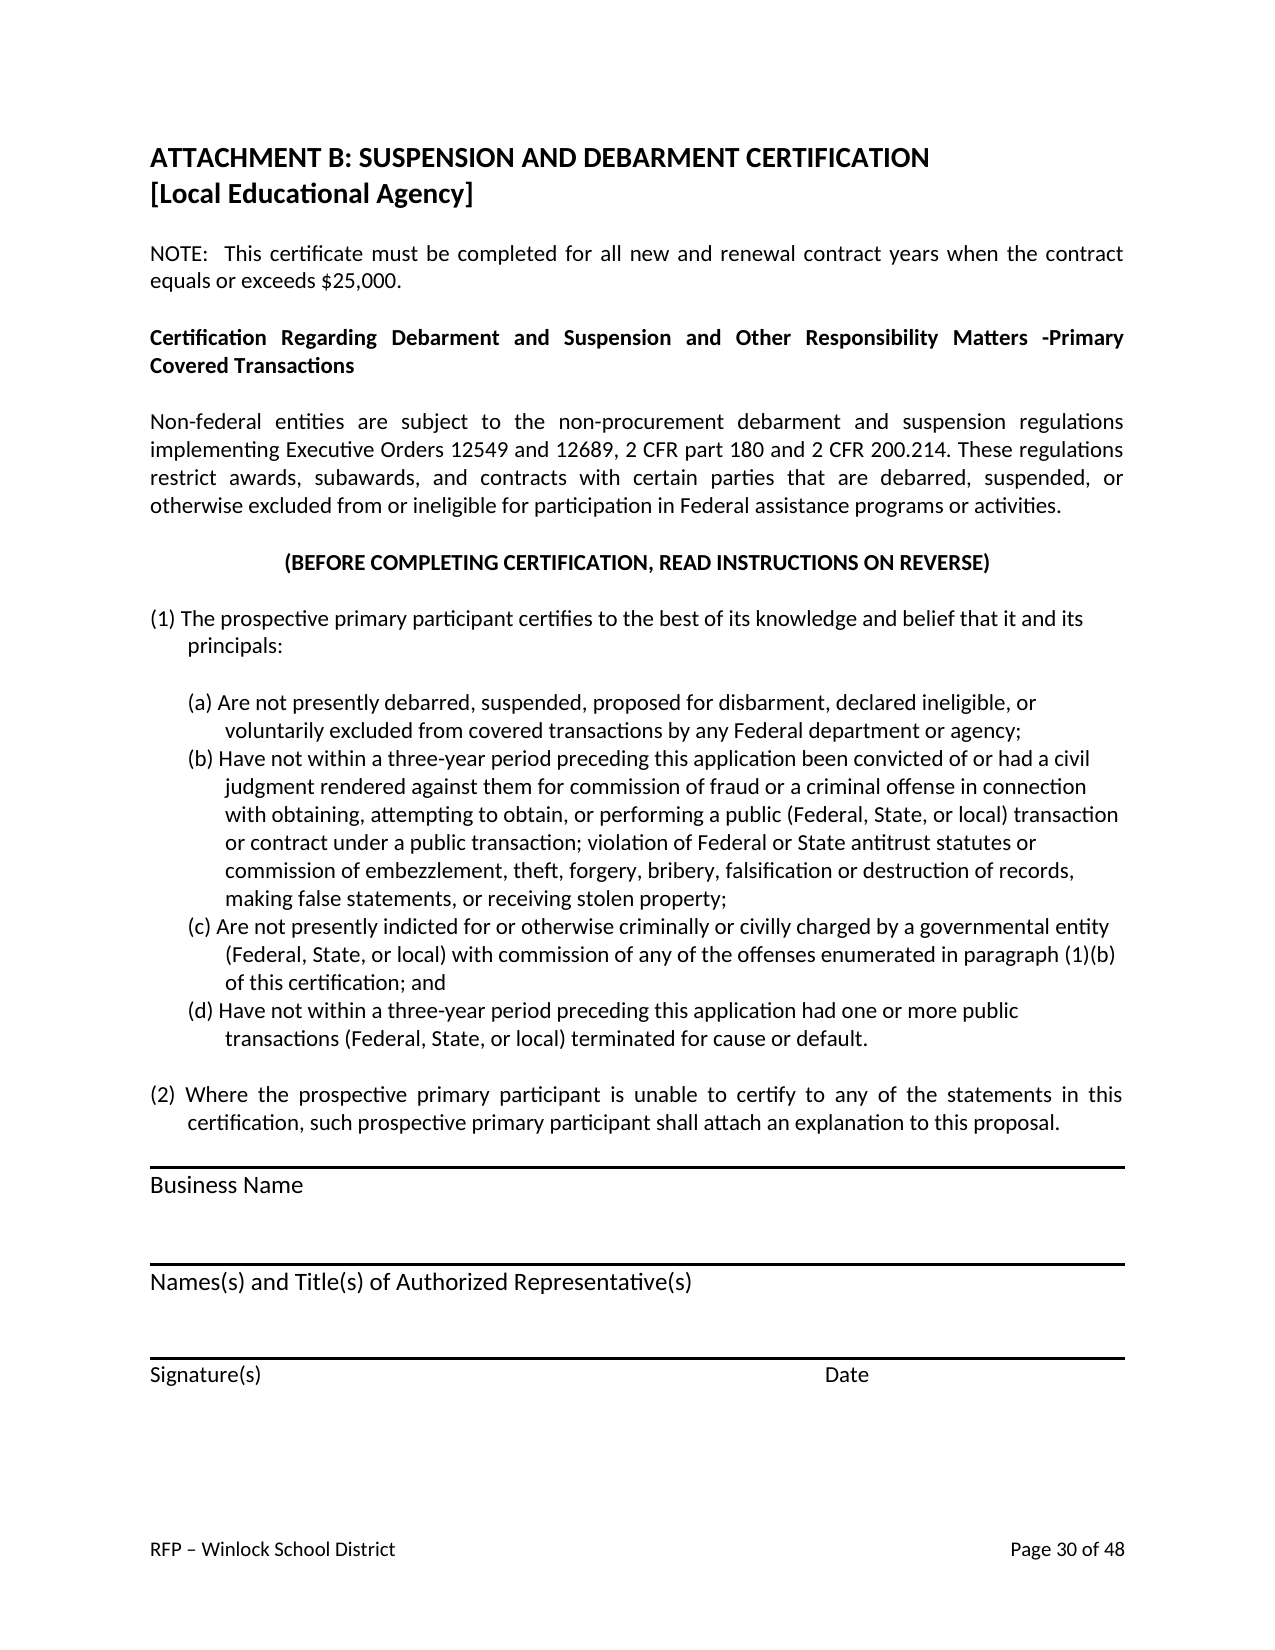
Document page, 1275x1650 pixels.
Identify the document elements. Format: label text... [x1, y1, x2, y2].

text (a) Are not presently debarred, suspended, proposed for disbarment, declared ineligible, or voluntarily excluded from covered transactions by any Federal department or agency; [187, 688, 1125, 744]
text Business Name [150, 1169, 1125, 1200]
text Certification Regarding Debarment and Suspension and Other Responsibility Matters -Primary Covered Transactions [150, 323, 1125, 379]
text (b) Have not within a three-year period preceding this application been convicted of or had a civil judgment rendered against them for commission of fraud or a criminal offense in connection with obtaining, attempting to obtain, or performing a public (Federal, State, or local) transaction or contract under a public transaction; violation of Federal or State antitrust statutes or commission of embezzlement, theft, forgery, bribery, falsification or destruction of records, making false statements, or receiving stolen property; [187, 744, 1125, 912]
text (1) The prospective primary participant certifies to the best of its knowledge and belief that it and its principals: [150, 604, 1125, 660]
text Signature(s) Date [150, 1360, 1125, 1388]
text (BEFORE COMPLETING CERTIFICATION, READ INSTRUCTIONS ON REVERSE) [150, 548, 1125, 576]
text [Local Educational Agency] [150, 175, 1125, 211]
text (2) Where the prospective primary participant is unable to certify to any of the statements in this certification, such prospective primary participant shall attach an explanation to this proposal. [150, 1080, 1125, 1136]
text Non-federal entities are subject to the non-procurement debarment and suspension regulations implementing Executive Orders 12549 and 12689, 2 CFR part 180 and 2 CFR 200.214. These regulations restrict awards, subawards, and contracts with certain parties that are debarred, suspended, or otherwise excluded from or ineligible for participation in Federal assistance programs or activities. [150, 407, 1125, 519]
text Names(s) and Title(s) of Authorized Representative(s) [150, 1266, 1125, 1297]
subtitle ATTACHMENT B: SUSPENSION AND DEBARMENT CERTIFICATION [150, 139, 1125, 175]
text NOTE: This certificate must be completed for all new and renewal contract years when the contract equals or exceeds $25,000. [150, 239, 1125, 295]
text (c) Are not presently indicted for or otherwise criminally or civilly charged by a governmental entity (Federal, State, or local) with commission of any of the offenses enumerated in paragraph (1)(b) of this certification; and [187, 912, 1125, 996]
text (d) Have not within a three-year period preceding this application had one or more public transactions (Federal, State, or local) terminated for cause or default. [187, 996, 1125, 1052]
